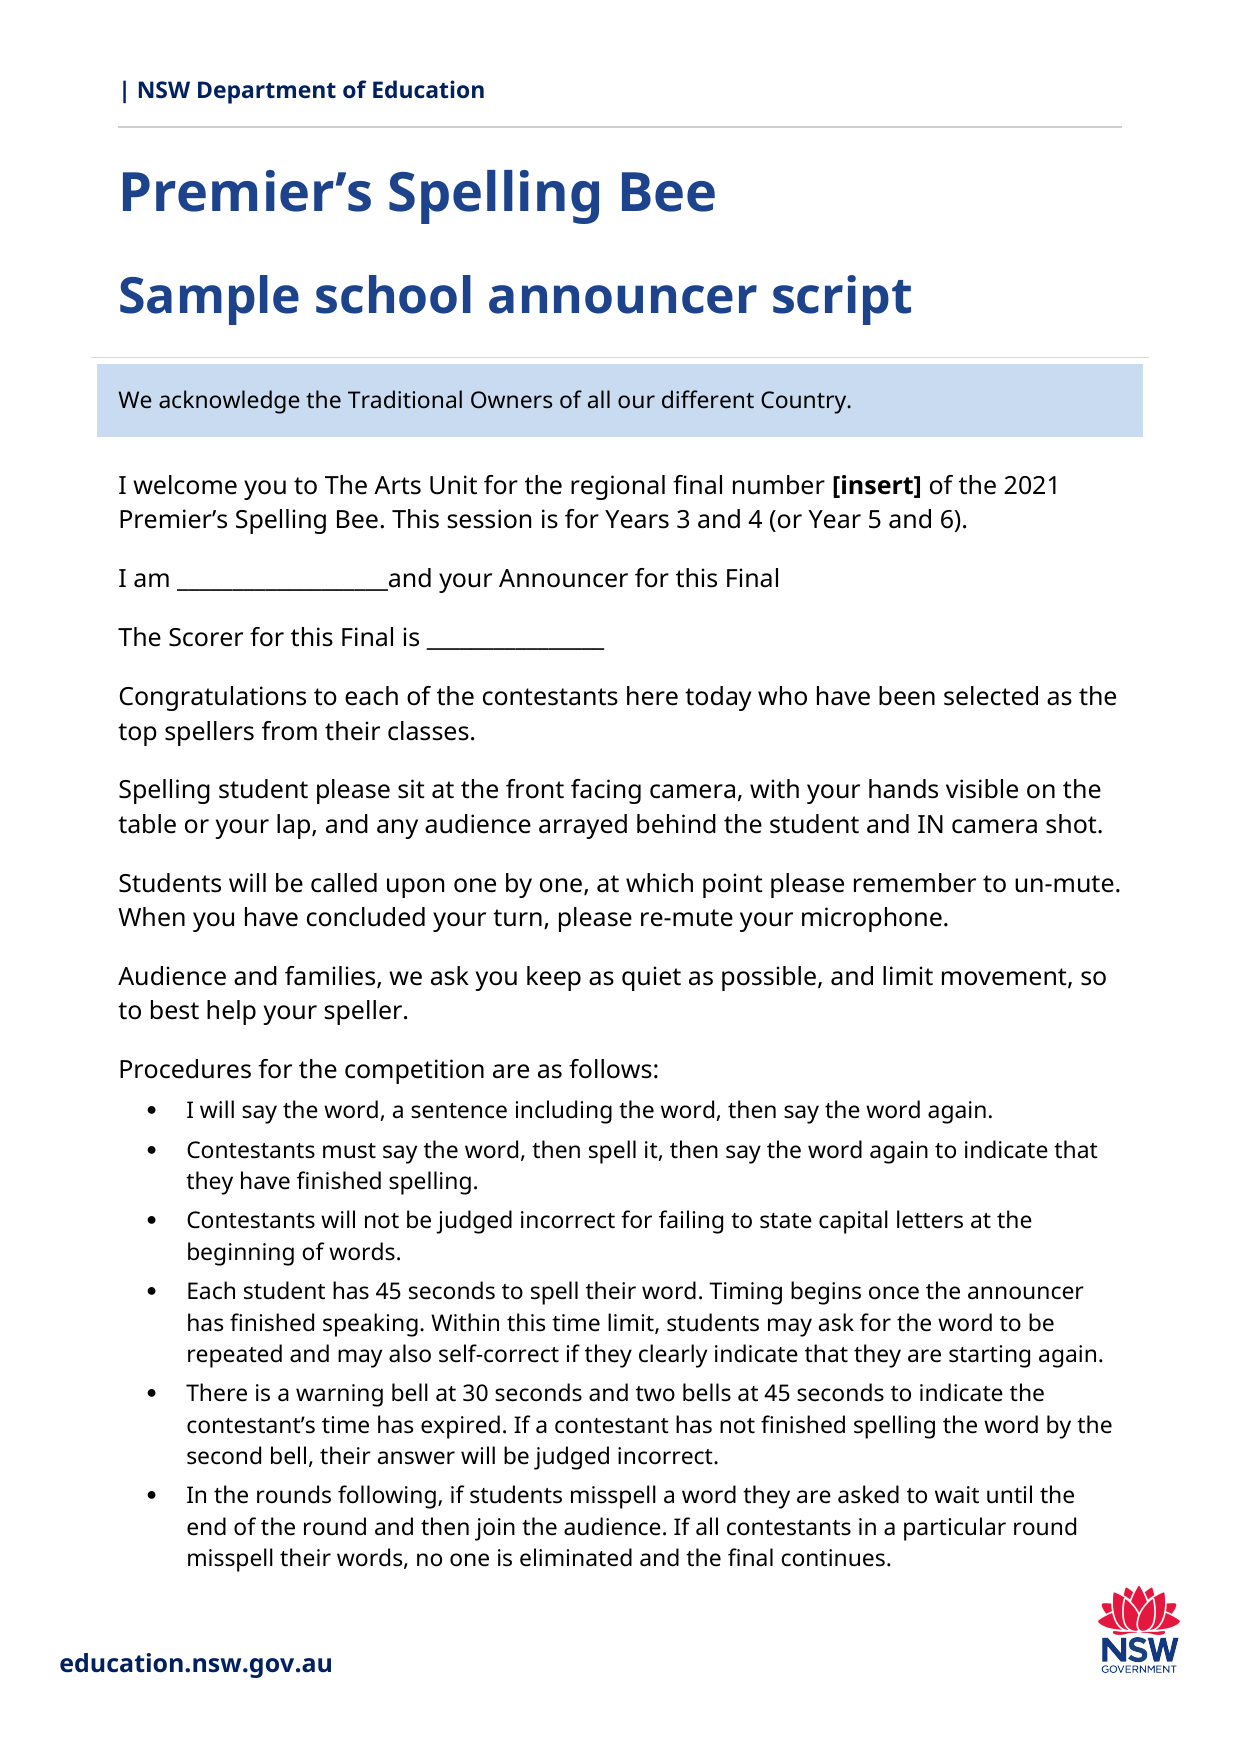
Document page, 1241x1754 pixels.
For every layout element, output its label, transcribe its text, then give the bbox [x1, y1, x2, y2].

subtitle Premier’s Spelling Bee [118, 153, 1122, 227]
text Students will be called upon one by one, at which point please remember to un-mute. When you have concluded your turn, please re-mute your microphone. [118, 865, 1122, 933]
list There is a warning bell at 30 seconds and two bells at 45 seconds to indicate the contestant’s time has expired. If a contestant has not finished spelling the word by the second bell, their answer will be judged incorrect. [148, 1377, 1122, 1471]
text Spelling student please sit at the front facing camera, with your hands visible on the table or your lap, and any audience arrayed behind the student and IN camera shot. [118, 772, 1122, 840]
picture [1097, 1584, 1181, 1673]
list I will say the word, a sentence including the word, then say the word again. [148, 1094, 1122, 1125]
text Audience and families, we ask you keep as quiet as possible, and limit movement, so to best help your speller. [118, 958, 1122, 1027]
list Contestants must say the word, then spell it, then say the word again to indicate that they have finished spelling. [148, 1133, 1122, 1196]
list Each student has 45 seconds to spell their word. Timing begins once the announcer has finished speaking. Within this time limit, students may ask for the word to be repeated and may also self-correct if they clearly indicate that they are starting again. [148, 1275, 1122, 1369]
list Contestants will not be judged incorrect for failing to state capital letters at the beginning of words. [148, 1204, 1122, 1267]
list In the rounds following, if students misspell a word they are asked to wait until the end of the round and then join the audience. If all contestants in a particular round misspell their words, no one is eliminated and the final continues. [148, 1479, 1122, 1573]
text The Scorer for this Final is ________________ [118, 620, 1122, 654]
subtitle Sample school announcer script [118, 260, 1122, 328]
text We acknowledge the Traditional Owners of all our different Country. [97, 364, 1143, 437]
text Procedures for the competition are as follows: [118, 1052, 1122, 1086]
text Congratulations to each of the contestants here today who have been selected as the top spellers from their classes. [118, 679, 1122, 747]
text I welcome you to The Arts Unit for the regional final number [insert] of the 2021 Premier’s Spelling Bee. This session is for Years 3 and 4 (or Year 5 and 6). [118, 468, 1122, 536]
text I am ___________________and your Announcer for this Final [118, 561, 1122, 595]
